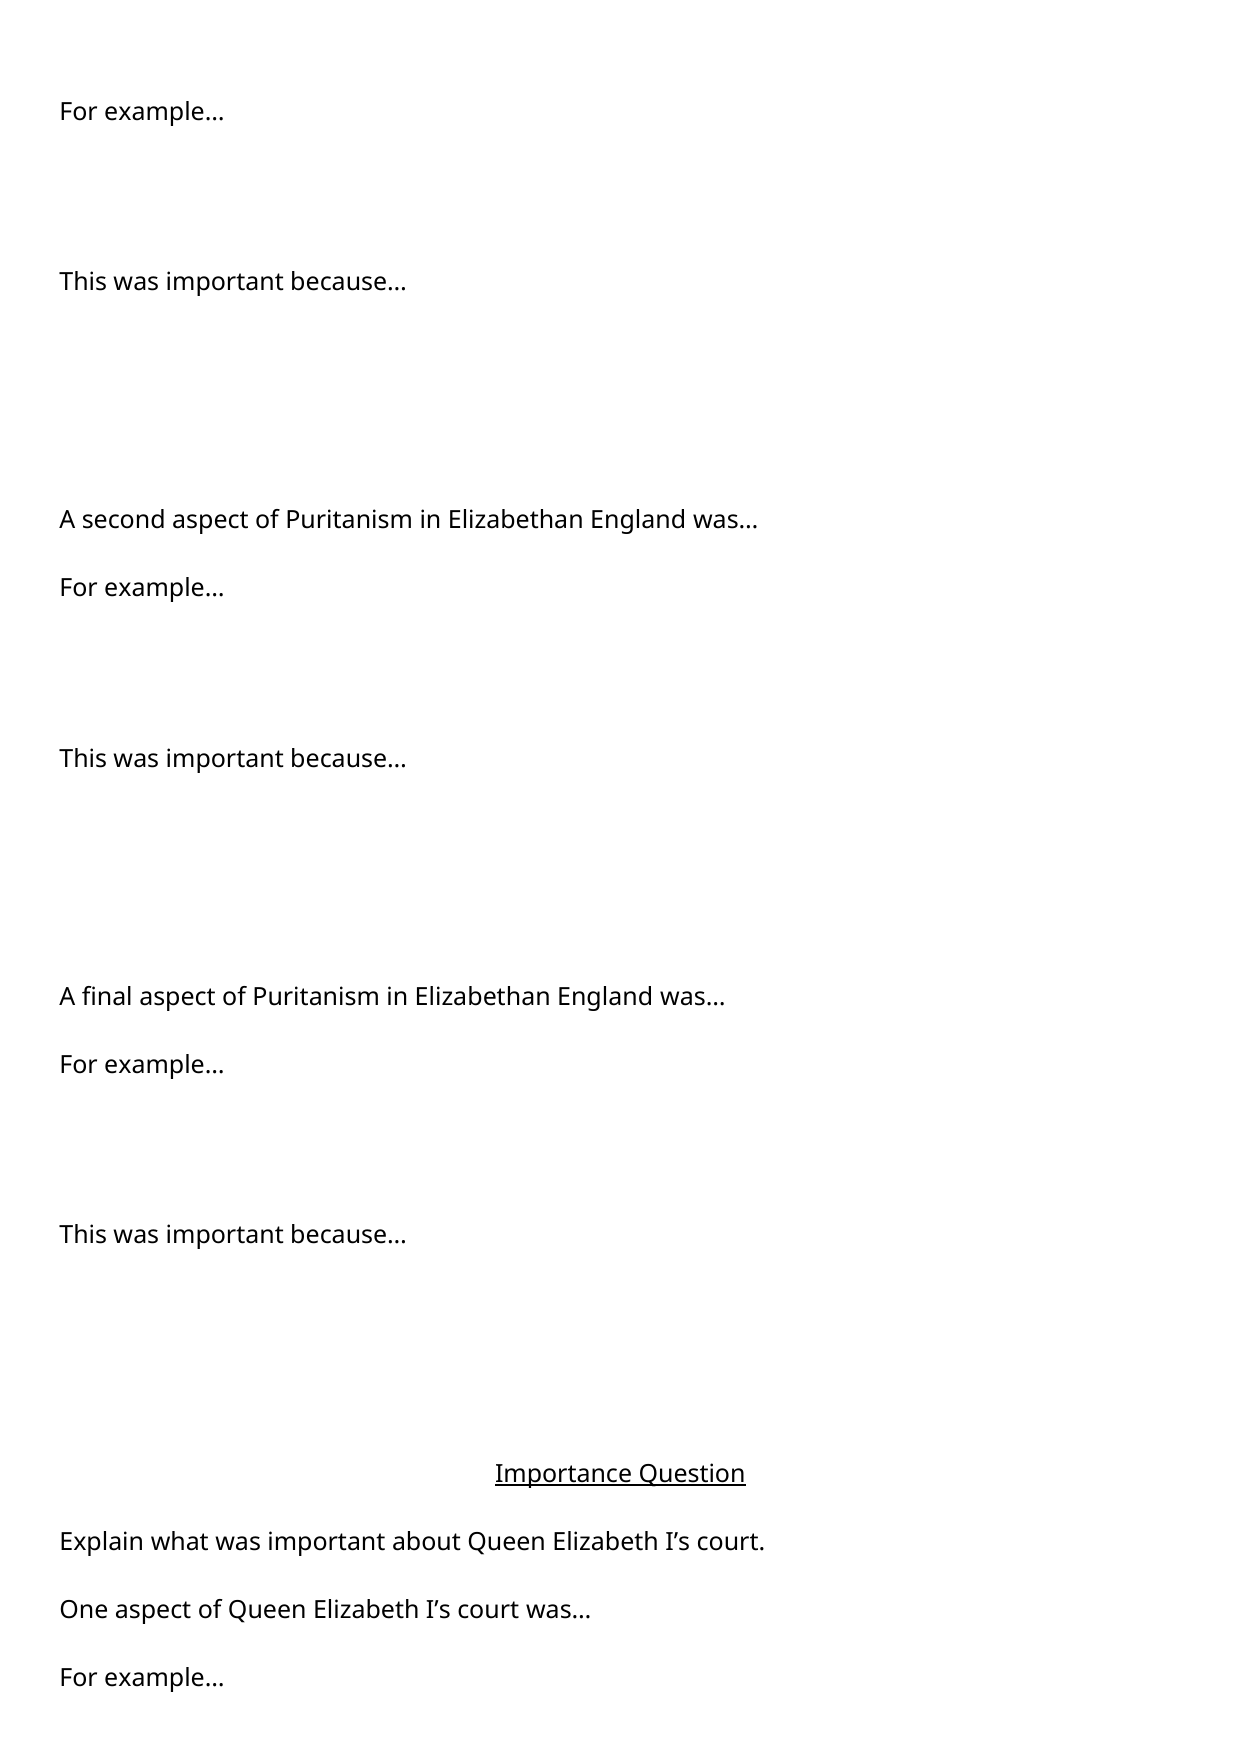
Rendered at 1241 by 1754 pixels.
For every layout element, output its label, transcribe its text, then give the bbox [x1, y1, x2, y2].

text A second aspect of Puritanism in Elizabethan England was… [59, 502, 1181, 536]
text For example… [59, 1660, 1181, 1694]
text For example… [59, 93, 1181, 127]
text For example… [59, 570, 1181, 604]
text This was important because… [59, 1217, 1181, 1251]
text A final aspect of Puritanism in Elizabethan England was… [59, 979, 1181, 1013]
text Explain what was important about Queen Elizabeth I’s court. [59, 1524, 1181, 1558]
text For example… [59, 1047, 1181, 1081]
text One aspect of Queen Elizabeth I’s court was… [59, 1592, 1181, 1626]
text This was important because… [59, 263, 1181, 297]
text Importance Question [59, 1456, 1181, 1490]
text This was important because… [59, 740, 1181, 774]
